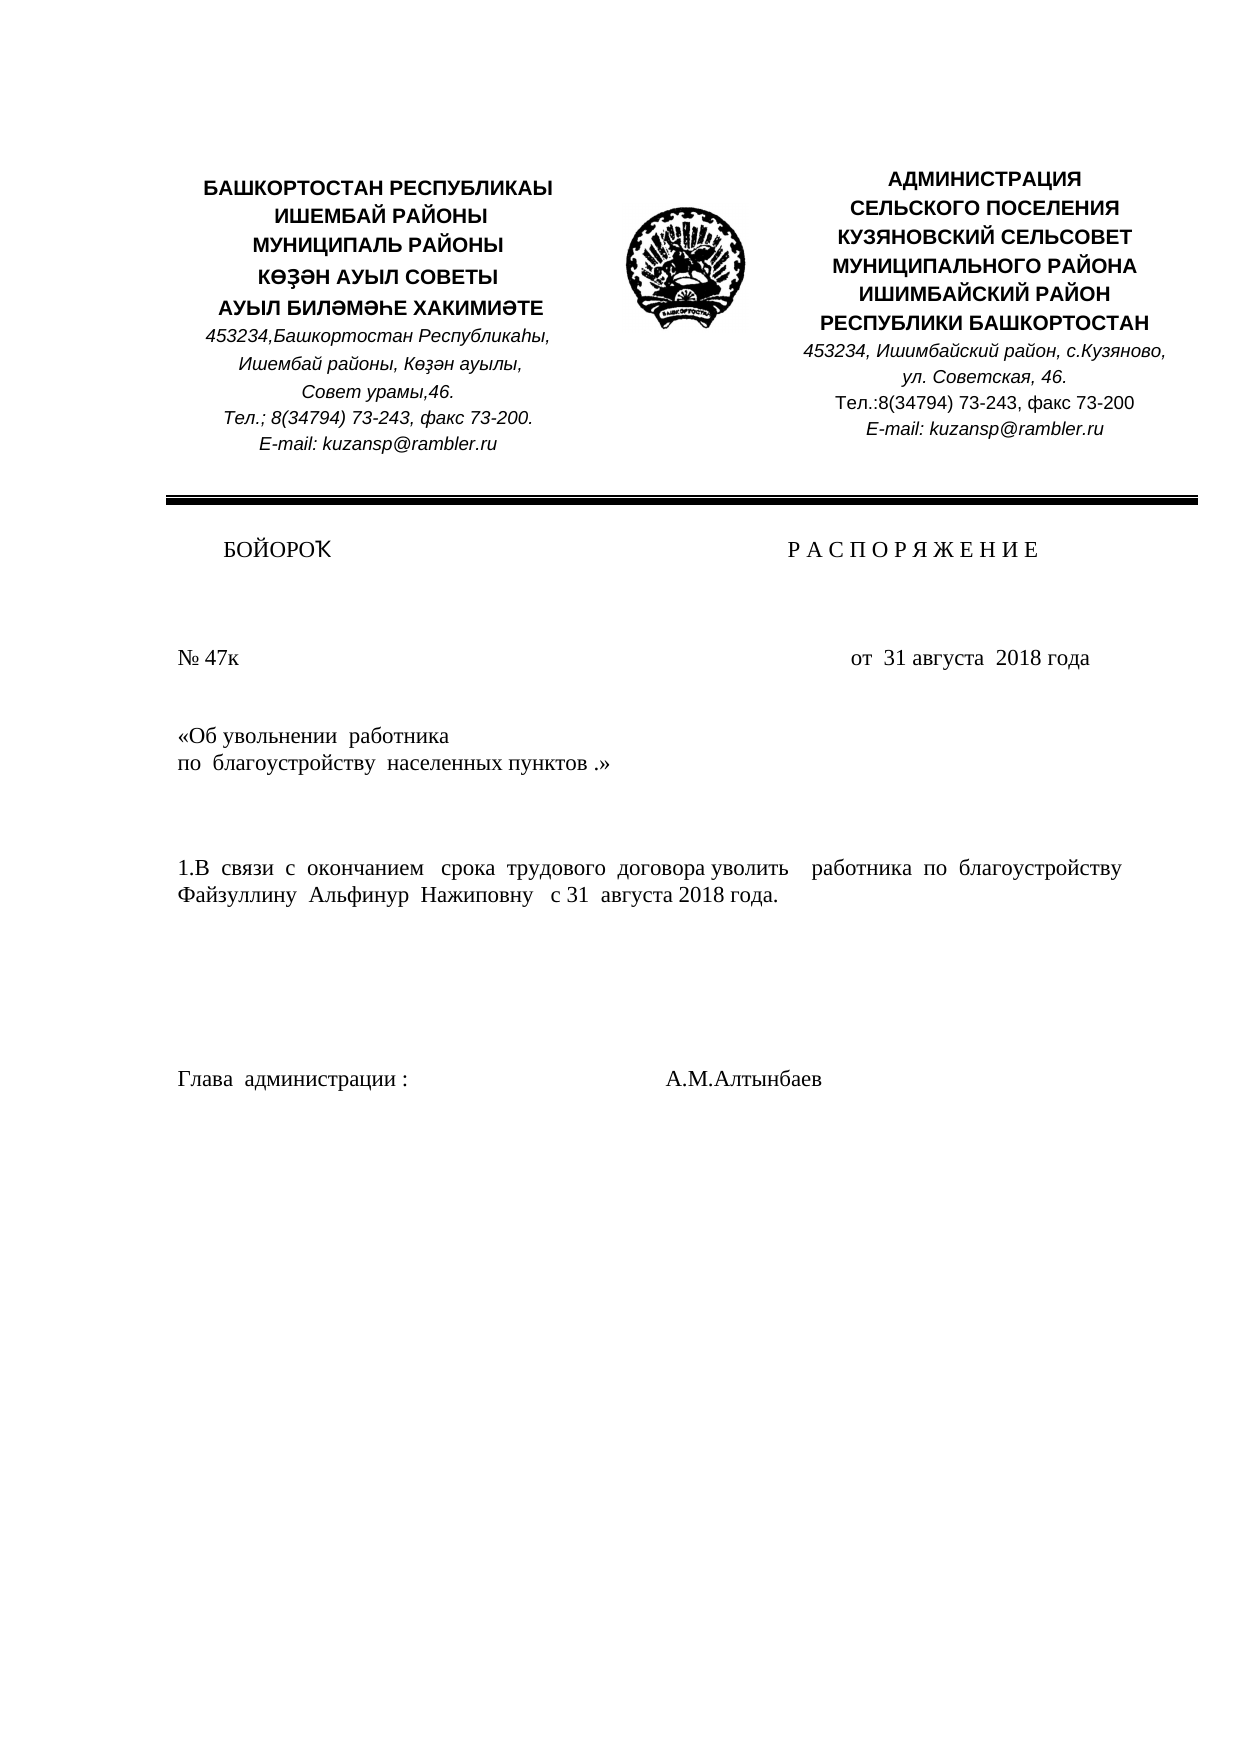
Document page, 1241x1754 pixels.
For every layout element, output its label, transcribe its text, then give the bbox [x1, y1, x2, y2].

text Глава администрации : А.М.Алтынбаев [177, 1065, 1152, 1092]
text БОЙОРОҠ Р А С П О Р Я Ж Е Н И Е [177, 533, 1152, 564]
table_header АДМИНИСТРАЦИЯ СЕЛЬСКОГО ПОСЕЛЕНИЯ КУЗЯНОВСКИЙ СЕЛЬСОВЕТ МУНИЦИПАЛЬНОГО РАЙОНА ИШИМБАЙСКИЙ РАЙОН РЕСПУБЛИКИ БАШКОРТОСТАН 453234, Ишимбайский район, с.Кузяново, ул. Советская, 46. Тел.:8(34794) 73-243, факс 73-200 Е-mail: kuzansp@rambler.ru [772, 118, 1198, 495]
text 1.В связи с окончанием срока трудового договора уволить работника по благоустройству Файзуллину Альфинур Нажиповну с 31 августа 2018 года. [177, 854, 1152, 907]
text № 47к от 31 августа 2018 года [177, 643, 1152, 670]
table_header [590, 118, 772, 495]
picture [622, 203, 749, 333]
table_header БАШКОРТОСТАН РЕСПУБЛИКАЫ ИШЕМБАЙ РАЙОНЫ МУНИЦИПАЛЬ РАЙОНЫ КӨҘӘН АУЫЛ СОВЕТЫ АУЫЛ БИЛӘМӘҺЕ ХАКИМИӘТЕ 453234,Башкортостан Республикаһы, Ишембай районы, Көҙән ауылы, Совет урамы,46. Тел.; 8(34794) 73-243, факс 73-200. Е-mail: kuzansp@rambler.ru [166, 118, 590, 495]
text по благоустройству населенных пунктов .» [177, 749, 1152, 775]
text «Об увольнении работника [177, 723, 1152, 749]
